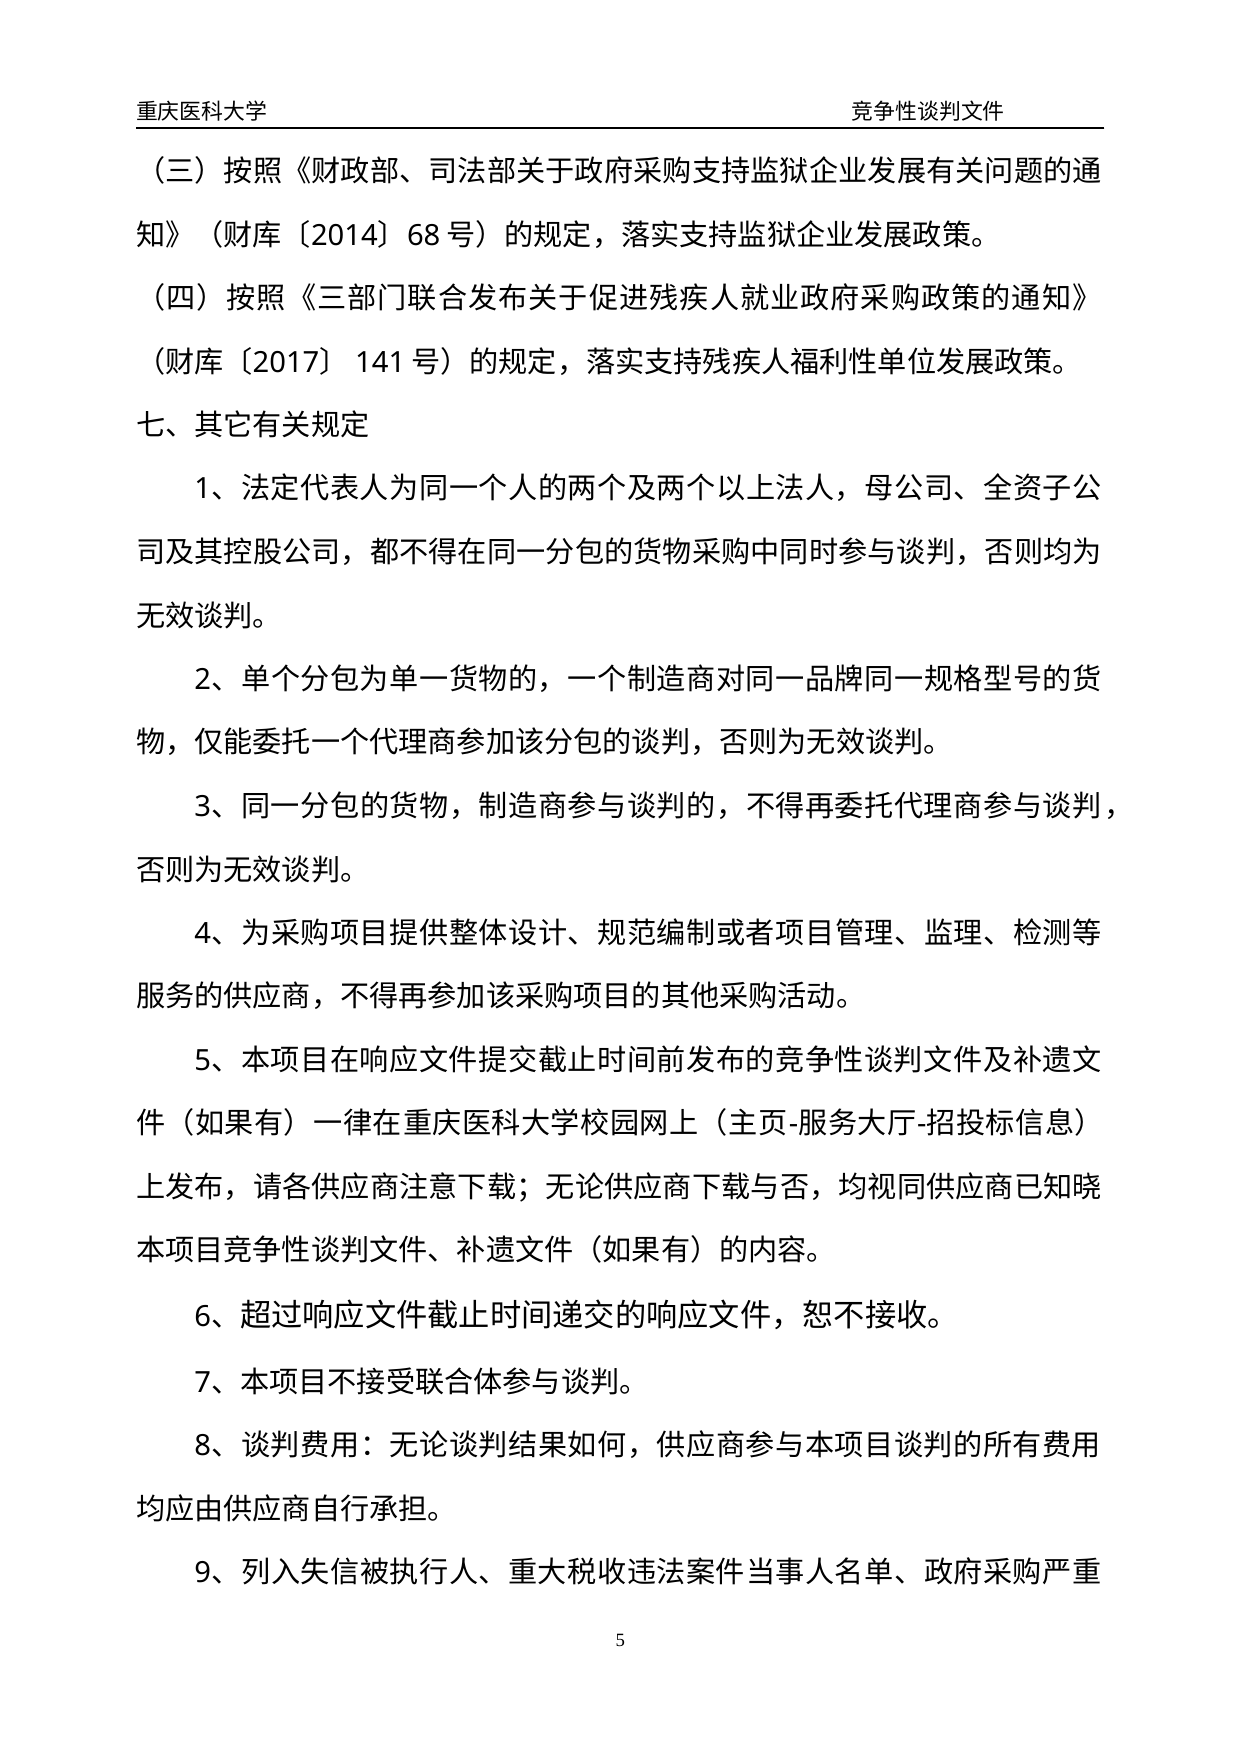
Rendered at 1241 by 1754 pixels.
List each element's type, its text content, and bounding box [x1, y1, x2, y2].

text 七、其它有关规定 [136, 402, 1104, 444]
text （三）按照《财政部、司法部关于政府采购支持监狱企业发展有关问题的通知》（财库〔2014〕68号）的规定，落实支持监狱企业发展政策。 [136, 148, 1104, 253]
text 7、本项目不接受联合体参与谈判。 [136, 1358, 1104, 1401]
text 3、同一分包的货物，制造商参与谈判的，不得再委托代理商参与谈判，否则为无效谈判。 [136, 782, 1104, 888]
text 2、单个分包为单一货物的，一个制造商对同一品牌同一规格型号的货物，仅能委托一个代理商参加该分包的谈判，否则为无效谈判。 [136, 656, 1104, 761]
text 1、法定代表人为同一个人的两个及两个以上法人，母公司、全资子公司及其控股公司，都不得在同一分包的货物采购中同时参与谈判，否则均为无效谈判。 [136, 465, 1104, 634]
text （四）按照《三部门联合发布关于促进残疾人就业政府采购政策的通知》（财库〔2017〕 141号）的规定，落实支持残疾人福利性单位发展政策。 [136, 275, 1104, 381]
text 8、谈判费用：无论谈判结果如何，供应商参与本项目谈判的所有费用均应由供应商自行承担。 [136, 1422, 1104, 1528]
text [136, 1549, 1104, 1591]
text 5、本项目在响应文件提交截止时间前发布的竞争性谈判文件及补遗文件（如果有）一律在重庆医科大学校园网上（主页-服务大厅-招投标信息）上发布，请各供应商注意下载；无论供应商下载与否，均视同供应商已知晓本项目竞争性谈判文件、补遗文件（如果有）的内容。 [136, 1036, 1104, 1269]
text 6、超过响应文件截止时间递交的响应文件，恕不接收。 [136, 1290, 1104, 1336]
text 4、为采购项目提供整体设计、规范编制或者项目管理、监理、检测等服务的供应商，不得再参加该采购项目的其他采购活动。 [136, 909, 1104, 1015]
